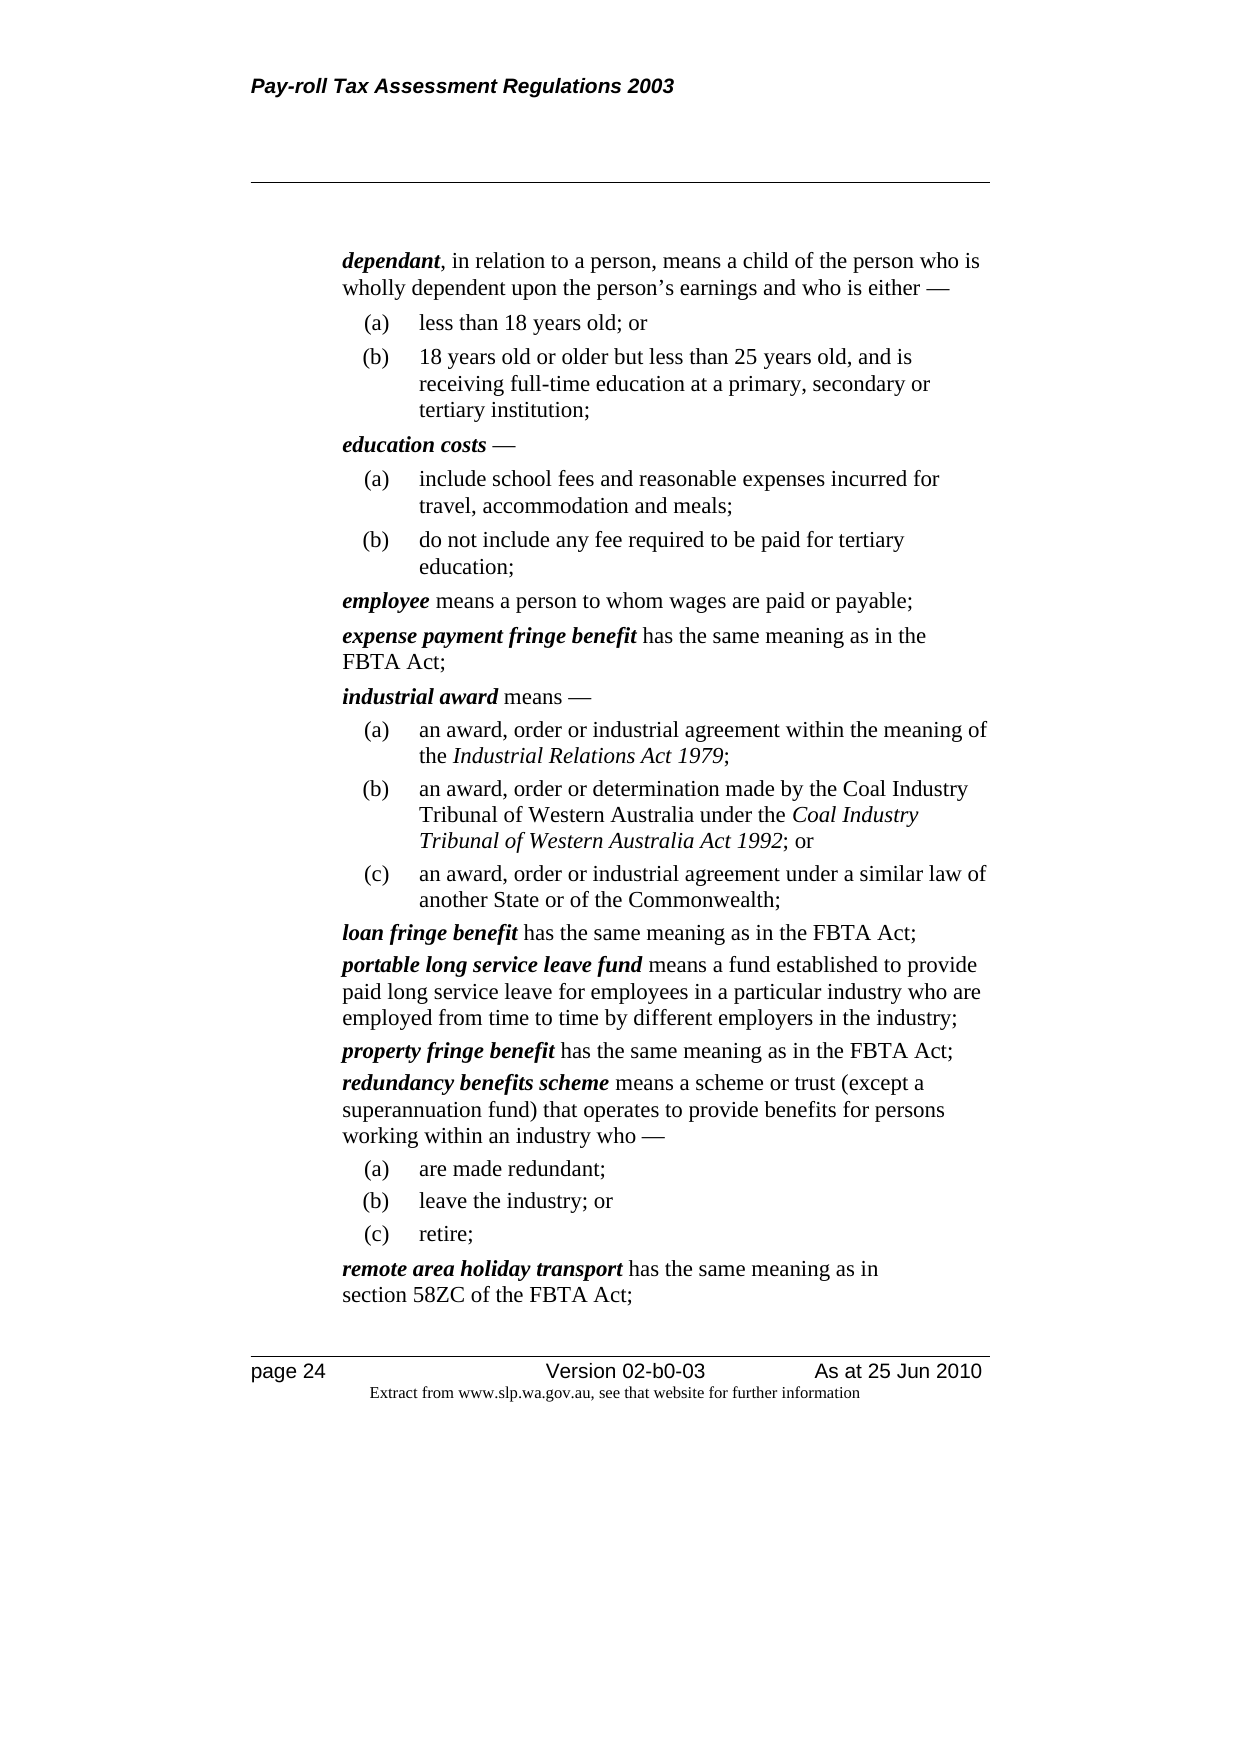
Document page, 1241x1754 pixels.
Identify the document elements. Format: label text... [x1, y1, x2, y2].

text (b) do not include any fee required to be paid for tertiary education; [251, 526, 990, 579]
text (c) retire; [251, 1220, 990, 1246]
text loan fringe benefit has the same meaning as in the FBTA Act; [251, 919, 990, 945]
text (a) are made redundant; [251, 1155, 990, 1181]
text (b) an award, order or determination made by the Coal Industry Tribunal of Western Australia under the Coal Industry Tribunal of Western Australia Act 1992; or [251, 775, 990, 854]
text (b) 18 years old or older but less than 25 years old, and is receiving full-time education at a primary, secondary or tertiary institution; [251, 343, 990, 422]
text expense payment fringe benefit has the same meaning as in the FBTA Act; [251, 622, 990, 675]
text (c) an award, order or industrial agreement under a similar law of another State or of the Commonwealth; [251, 860, 990, 913]
text remote area holiday transport has the same meaning as in section 58ZC of the FBTA Act; [251, 1255, 990, 1307]
text industrial award means — [251, 683, 990, 709]
text redundancy benefits scheme means a scheme or trust (except a superannuation fund) that operates to provide benefits for persons working within an industry who — [251, 1069, 990, 1148]
text (a) less than 18 years old; or [251, 308, 990, 335]
text property fringe benefit has the same meaning as in the FBTA Act; [251, 1037, 990, 1063]
text (a) include school fees and reasonable expenses incurred for travel, accommodation and meals; [251, 465, 990, 518]
text portable long service leave fund means a fund established to provide paid long service leave for employees in a particular industry who are employed from time to time by different employers in the industry; [251, 952, 990, 1031]
text (b) leave the industry; or [251, 1187, 990, 1214]
text (a) an award, order or industrial agreement within the meaning of the Industrial Relations Act 1979; [251, 716, 990, 768]
text dependant, in relation to a person, means a child of the person who is wholly dependent upon the person’s earnings and who is either — [251, 247, 990, 300]
text education costs — [251, 431, 990, 457]
text employee means a person to whom wages are paid or payable; [251, 587, 990, 614]
